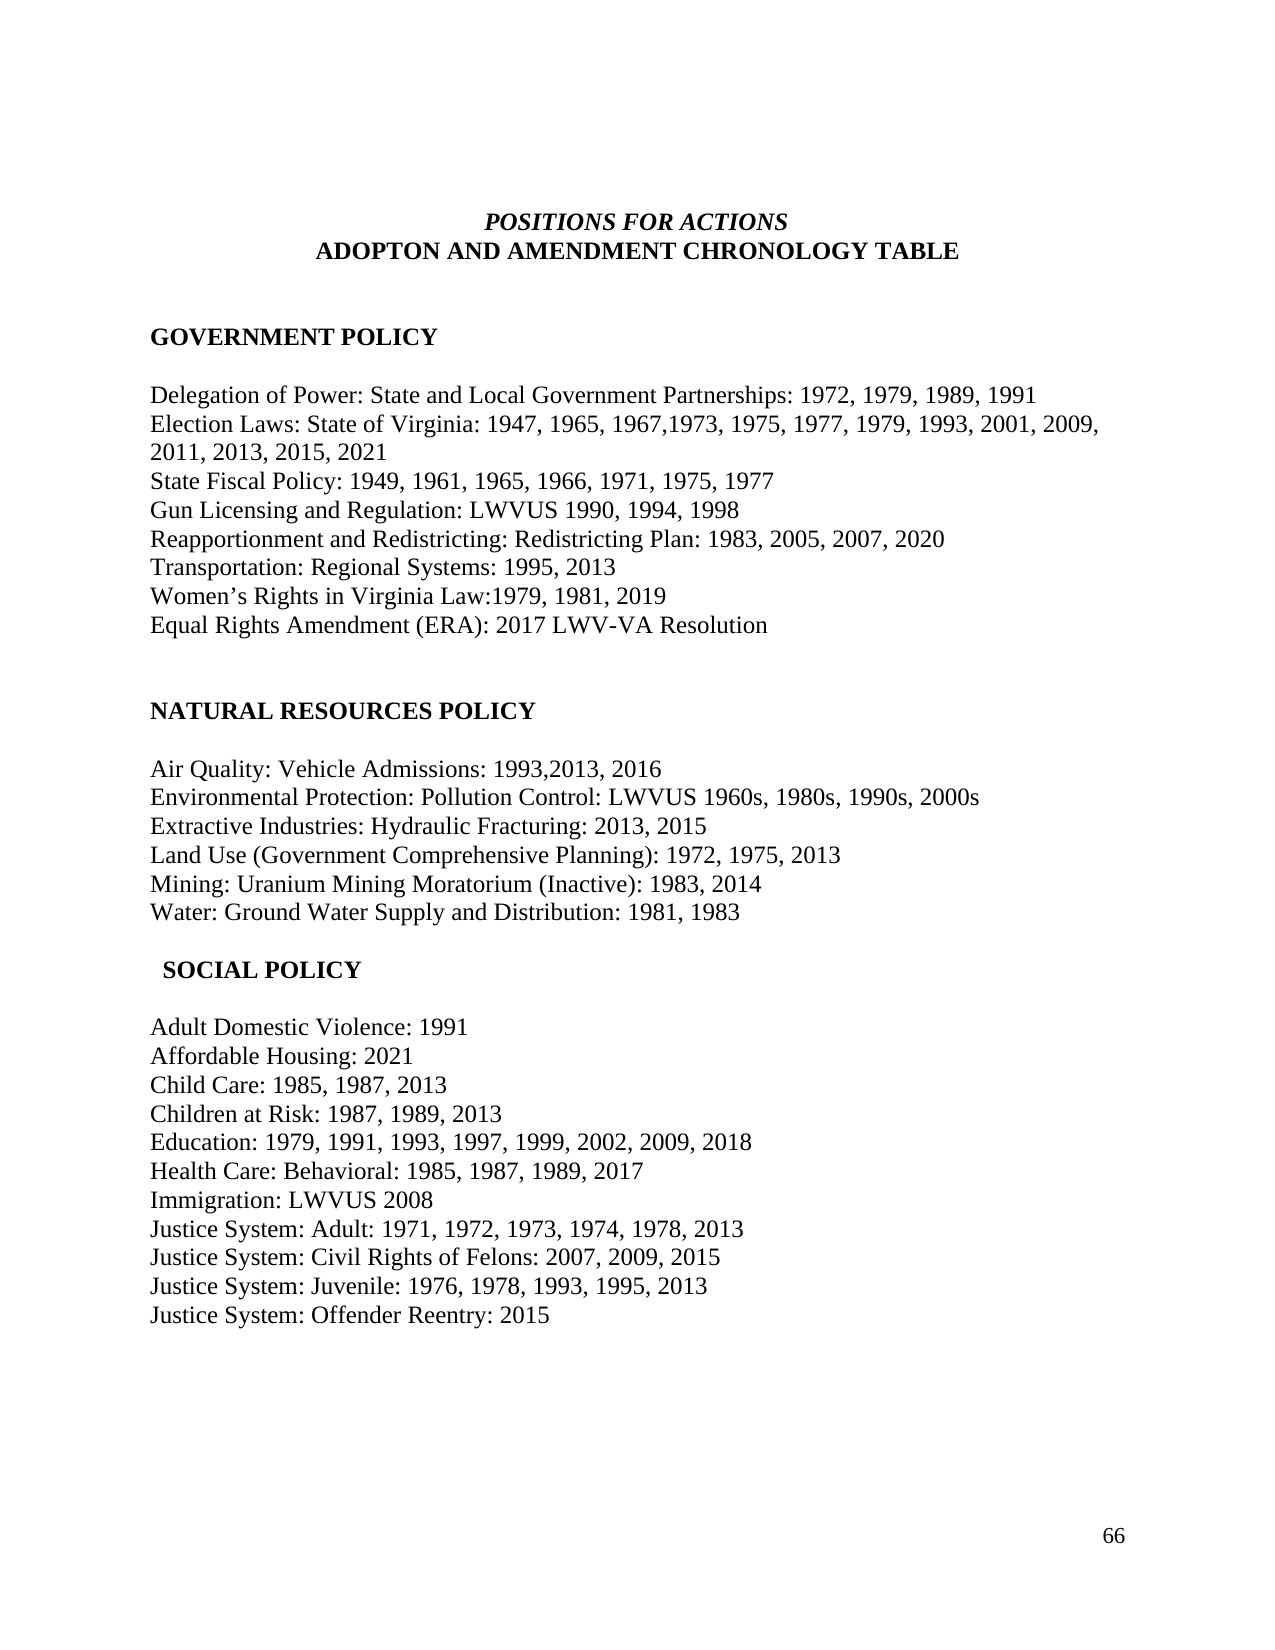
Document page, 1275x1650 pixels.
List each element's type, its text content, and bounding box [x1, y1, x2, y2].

text NATURAL RESOURCES POLICY [150, 696, 1125, 725]
text Land Use (Government Comprehensive Planning): 1972, 1975, 2013 [150, 840, 1125, 869]
text Child Care: 1985, 1987, 2013 [150, 1070, 1125, 1099]
text Immigration: LWVUS 2008 [150, 1185, 1125, 1214]
text Water: Ground Water Supply and Distribution: 1981, 1983 [150, 897, 1125, 926]
text Extractive Industries: Hydraulic Fracturing: 2013, 2015 [150, 811, 1125, 840]
text Election Laws: State of Virginia: 1947, 1965, 1967,1973, 1975, 1977, 1979, 1993, 2001, 2009, 2011, 2013, 2015, 2021 [150, 409, 1125, 466]
text Women’s Rights in Virginia Law:1979, 1981, 2019 [150, 581, 1125, 610]
text GOVERNMENT POLICY [150, 322, 1125, 351]
text Adult Domestic Violence: 1991 [150, 1012, 1125, 1041]
text POSITIONS FOR ACTIONS [150, 207, 1125, 236]
text Air Quality: Vehicle Admissions: 1993,2013, 2016 [150, 754, 1125, 782]
text Environmental Protection: Pollution Control: LWVUS 1960s, 1980s, 1990s, 2000s [150, 782, 1125, 811]
text ADOPTON AND AMENDMENT CHRONOLOGY TABLE [150, 236, 1125, 265]
text Justice System: Civil Rights of Felons: 2007, 2009, 2015 [150, 1242, 1125, 1271]
text Transportation: Regional Systems: 1995, 2013 [150, 552, 1125, 581]
text Reapportionment and Redistricting: Redistricting Plan: 1983, 2005, 2007, 2020 [150, 524, 1125, 552]
text Equal Rights Amendment (ERA): 2017 LWV-VA Resolution [150, 610, 1125, 639]
text Justice System: Adult: 1971, 1972, 1973, 1974, 1978, 2013 [150, 1214, 1125, 1242]
text Justice System: Offender Reentry: 2015 [150, 1300, 1125, 1329]
text Children at Risk: 1987, 1989, 2013 [150, 1099, 1125, 1127]
text Health Care: Behavioral: 1985, 1987, 1989, 2017 [150, 1156, 1125, 1185]
text Delegation of Power: State and Local Government Partnerships: 1972, 1979, 1989, 1991 [150, 380, 1125, 409]
text SOCIAL POLICY [150, 955, 1125, 984]
text Mining: Uranium Mining Moratorium (Inactive): 1983, 2014 [150, 869, 1125, 897]
text Justice System: Juvenile: 1976, 1978, 1993, 1995, 2013 [150, 1271, 1125, 1300]
text State Fiscal Policy: 1949, 1961, 1965, 1966, 1971, 1975, 1977 [150, 466, 1125, 495]
text Affordable Housing: 2021 [150, 1041, 1125, 1070]
text Gun Licensing and Regulation: LWVUS 1990, 1994, 1998 [150, 495, 1125, 524]
text Education: 1979, 1991, 1993, 1997, 1999, 2002, 2009, 2018 [150, 1127, 1125, 1156]
